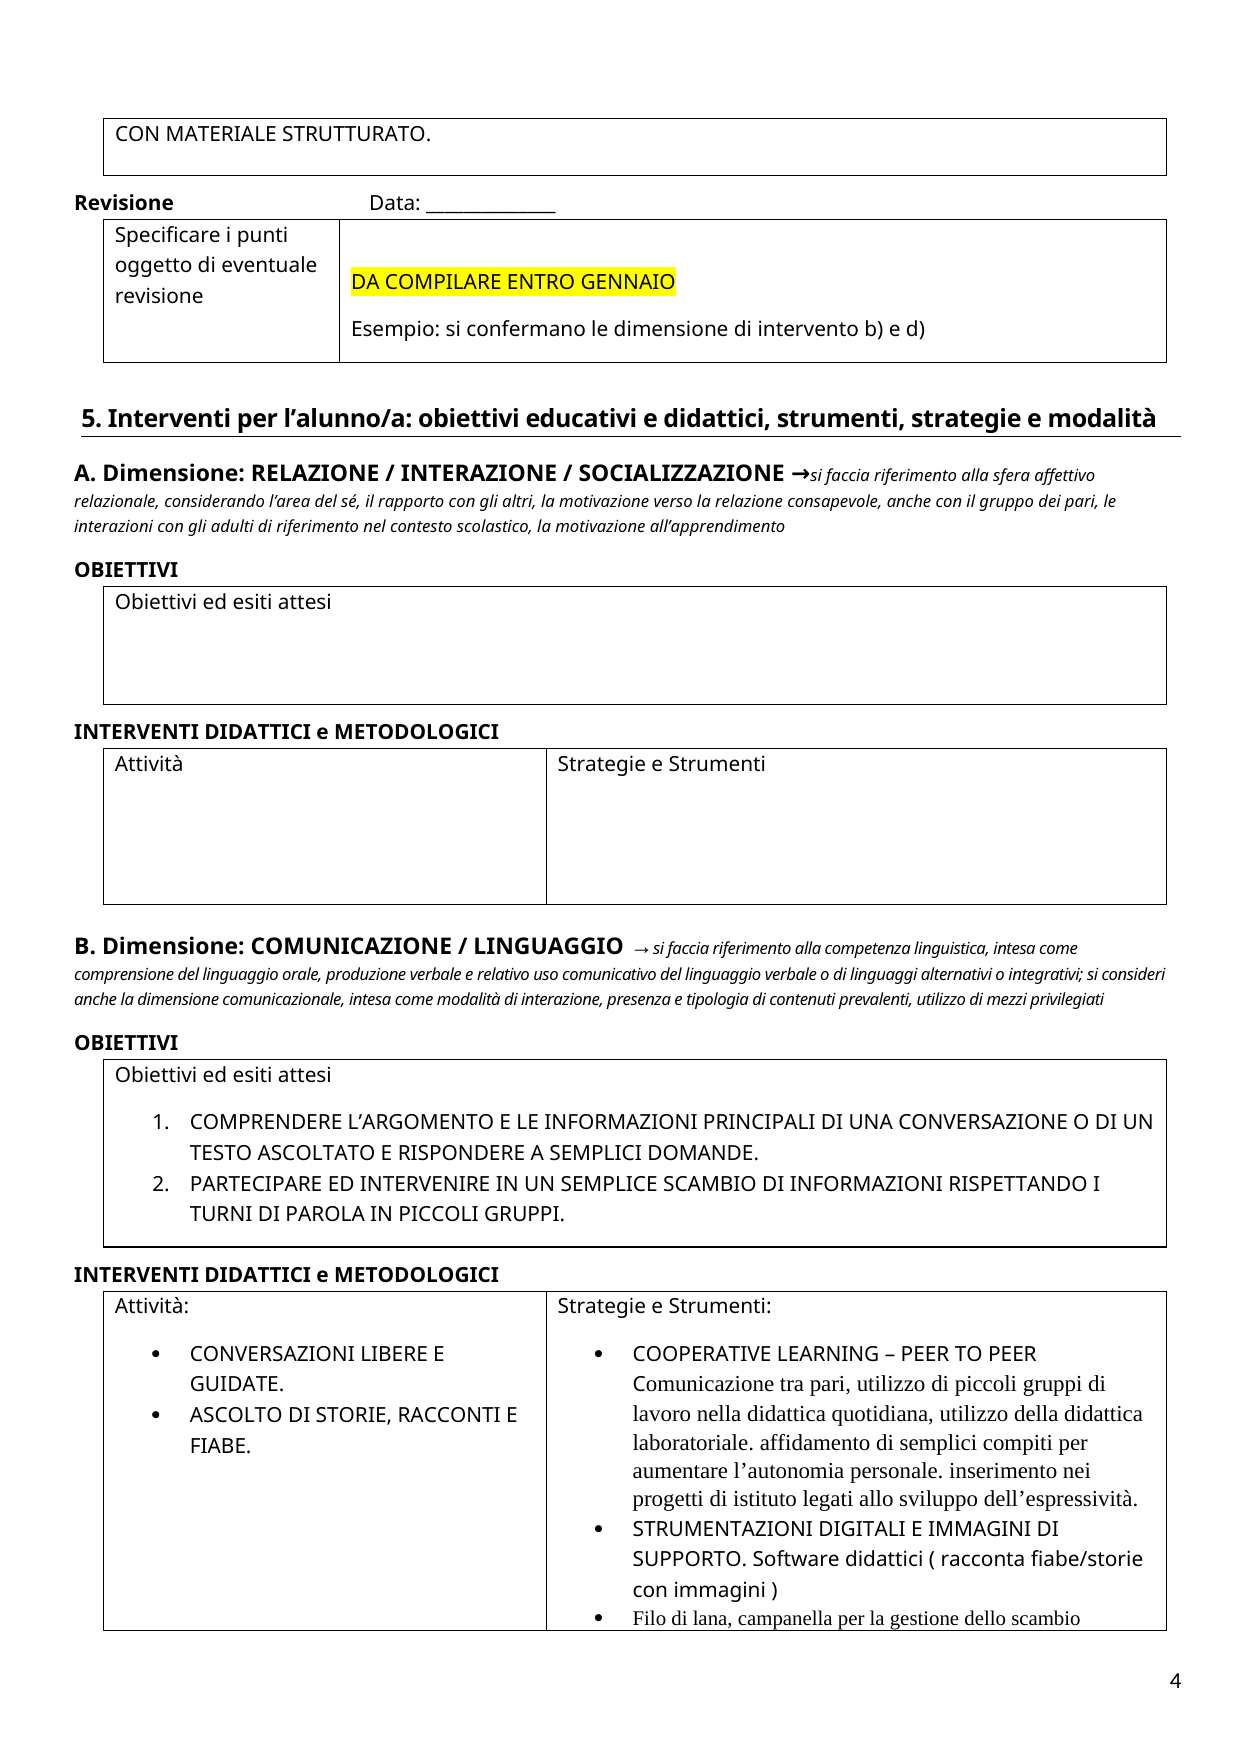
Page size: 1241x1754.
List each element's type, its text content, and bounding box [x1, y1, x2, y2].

text OBIETTIVI [74, 556, 1181, 584]
table_header DA COMPILARE ENTRO GENNAIO Esempio: si confermano le dimensione di intervento b) e d) [340, 220, 1166, 362]
subtitle 5. Interventi per l’alunno/a: obiettivi educativi e didattici, strumenti, strategie e modalità [81, 400, 1181, 436]
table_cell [104, 119, 1166, 175]
text OBIETTIVI [74, 1028, 1181, 1057]
text B. Dimensione: COMUNICAZIONE / LINGUAGGIO →si faccia riferimento alla competenza linguistica, intesa come comprensione del linguaggio orale, produzione verbale e relativo uso comunicativo del linguaggio verbale o di linguaggi alternativi o integrativi; si consideri anche la dimensione comunicazionale, intesa come modalità di interazione, presenza e tipologia di contenuti prevalenti, utilizzo di mezzi privilegiati [74, 930, 1181, 1010]
text Revisione Data: ______________ [74, 188, 1181, 217]
text A. Dimensione: RELAZIONE / INTERAZIONE / SOCIALIZZAZIONE →si faccia riferimento alla sfera affettivo relazionale, considerando l’area del sé, il rapporto con gli altri, la motivazione verso la relazione consapevole, anche con il gruppo dei pari, le interazioni con gli adulti di riferimento nel contesto scolastico, la motivazione all’apprendimento [74, 457, 1181, 537]
table_header Obiettivi ed esiti attesi COMPRENDERE L’ARGOMENTO E LE INFORMAZIONI PRINCIPALI DI UNA CONVERSAZIONE O DI UN TESTO ASCOLTATO E RISPONDERE A SEMPLICI DOMANDE. PARTECIPARE ED INTERVENIRE IN UN SEMPLICE SCAMBIO DI INFORMAZIONI RISPETTANDO I TURNI DI PAROLA IN PICCOLI GRUPPI. [104, 1060, 1166, 1246]
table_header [547, 1292, 1166, 1630]
table_header Specificare i punti oggetto di eventuale revisione [104, 220, 339, 362]
text INTERVENTI DIDATTICI e METODOLOGICI [74, 1260, 1181, 1288]
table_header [104, 1292, 546, 1630]
text INTERVENTI DIDATTICI e METODOLOGICI [74, 717, 1181, 746]
table_header Obiettivi ed esiti attesi [104, 587, 1166, 703]
table_header Attività [104, 749, 546, 904]
table_header Strategie e Strumenti [547, 749, 1166, 904]
